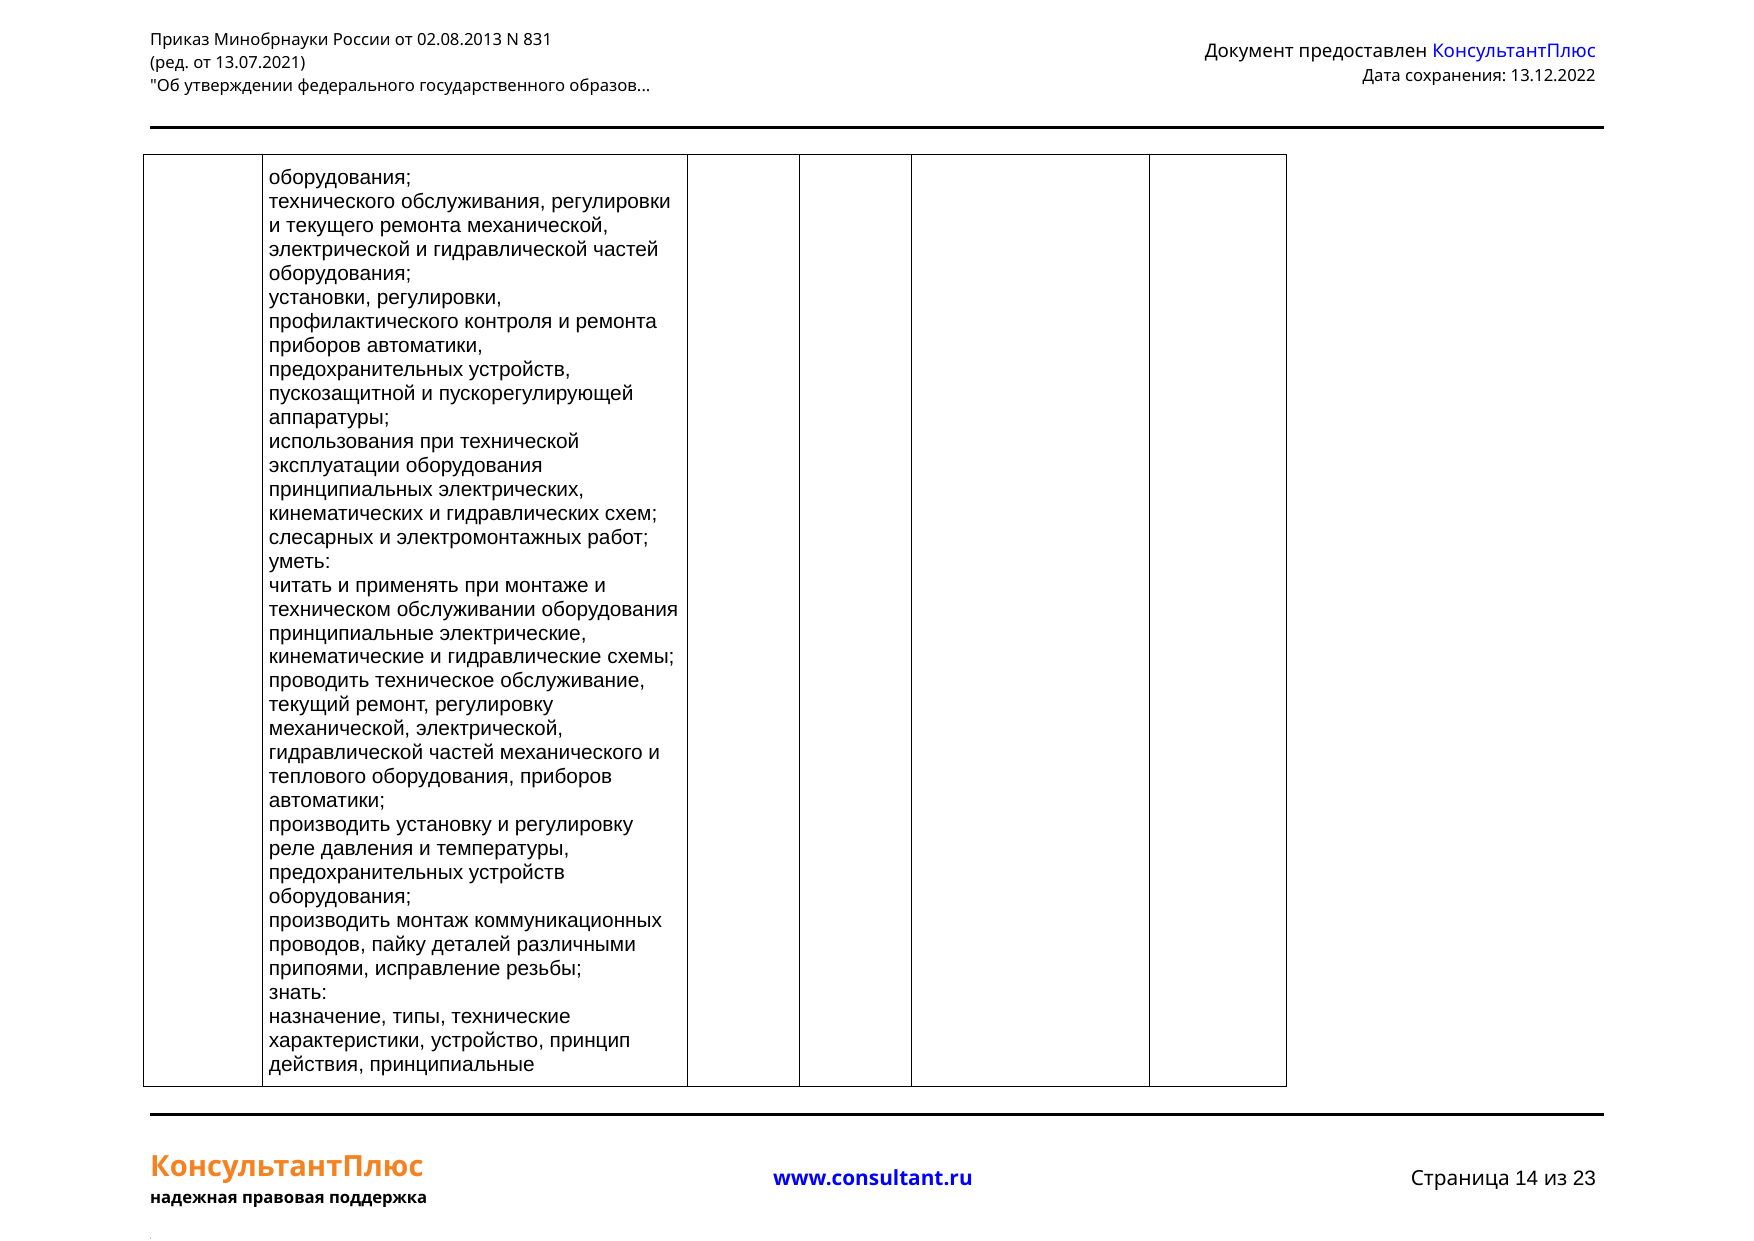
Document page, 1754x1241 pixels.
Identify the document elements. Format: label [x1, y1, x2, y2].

table_cell [912, 155, 1149, 1086]
